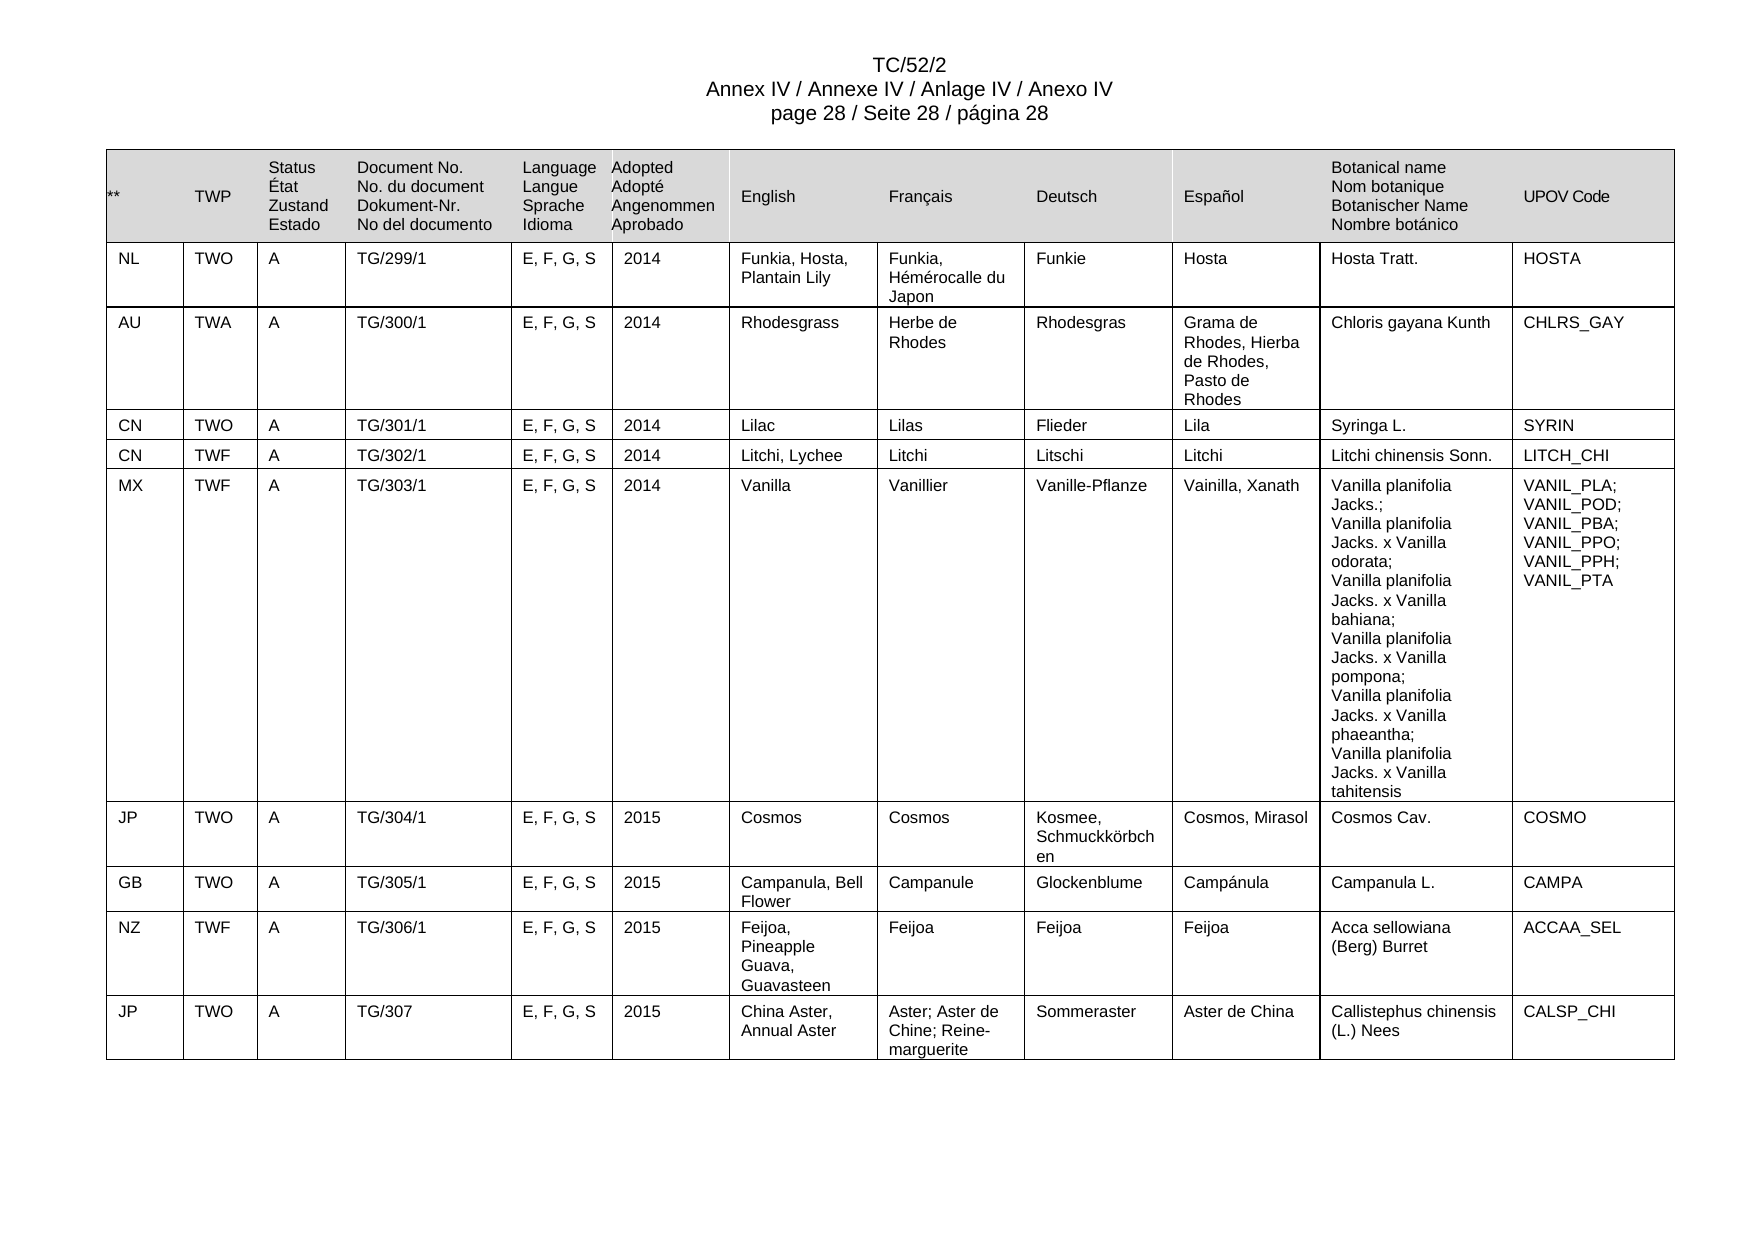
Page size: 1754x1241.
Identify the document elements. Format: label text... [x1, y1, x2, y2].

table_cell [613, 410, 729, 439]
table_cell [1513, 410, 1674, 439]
table_header Document No. No. du document Dokument-Nr. No del documento [346, 150, 511, 242]
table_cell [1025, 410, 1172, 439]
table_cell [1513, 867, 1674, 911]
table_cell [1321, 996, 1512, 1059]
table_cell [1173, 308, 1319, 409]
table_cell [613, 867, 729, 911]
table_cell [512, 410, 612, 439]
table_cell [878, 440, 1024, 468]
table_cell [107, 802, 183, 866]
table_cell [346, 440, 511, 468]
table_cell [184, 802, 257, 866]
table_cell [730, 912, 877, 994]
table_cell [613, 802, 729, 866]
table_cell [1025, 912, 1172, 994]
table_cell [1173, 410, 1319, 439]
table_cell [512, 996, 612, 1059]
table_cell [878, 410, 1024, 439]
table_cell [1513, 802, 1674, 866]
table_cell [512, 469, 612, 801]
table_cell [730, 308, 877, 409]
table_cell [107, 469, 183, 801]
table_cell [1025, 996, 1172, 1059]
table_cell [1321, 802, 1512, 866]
table_header Language Langue Sprache Idioma [511, 150, 612, 242]
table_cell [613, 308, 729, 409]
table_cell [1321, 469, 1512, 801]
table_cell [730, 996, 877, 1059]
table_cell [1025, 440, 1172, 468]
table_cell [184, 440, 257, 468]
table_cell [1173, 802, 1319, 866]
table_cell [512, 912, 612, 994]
table_header Français [877, 150, 1025, 242]
table_header ** [107, 150, 183, 242]
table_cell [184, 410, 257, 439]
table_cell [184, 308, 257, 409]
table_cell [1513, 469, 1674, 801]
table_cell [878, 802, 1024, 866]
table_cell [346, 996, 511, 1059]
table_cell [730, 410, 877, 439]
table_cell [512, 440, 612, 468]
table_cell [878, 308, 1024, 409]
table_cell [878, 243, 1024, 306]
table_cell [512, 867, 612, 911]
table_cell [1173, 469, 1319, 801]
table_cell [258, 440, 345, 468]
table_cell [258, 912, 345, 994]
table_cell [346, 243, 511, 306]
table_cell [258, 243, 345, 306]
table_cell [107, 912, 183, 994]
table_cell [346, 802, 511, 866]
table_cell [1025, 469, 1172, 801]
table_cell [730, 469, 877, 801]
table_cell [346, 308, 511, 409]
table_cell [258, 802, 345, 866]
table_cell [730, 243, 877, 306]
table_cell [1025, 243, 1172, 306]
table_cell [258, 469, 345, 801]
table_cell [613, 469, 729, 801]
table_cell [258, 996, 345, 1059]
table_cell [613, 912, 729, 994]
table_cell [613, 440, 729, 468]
table_header Botanical name Nom botanique Botanischer Name Nombre botánico [1320, 150, 1512, 242]
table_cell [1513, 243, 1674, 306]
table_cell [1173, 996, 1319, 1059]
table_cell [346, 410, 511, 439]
table_header Español [1173, 150, 1320, 242]
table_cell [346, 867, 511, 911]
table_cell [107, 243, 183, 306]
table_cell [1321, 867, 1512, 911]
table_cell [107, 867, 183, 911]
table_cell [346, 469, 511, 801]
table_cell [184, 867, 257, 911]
table_header UPOV Code [1512, 150, 1674, 242]
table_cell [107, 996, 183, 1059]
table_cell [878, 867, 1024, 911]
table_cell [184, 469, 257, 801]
table_header Deutsch [1025, 150, 1172, 242]
table_header TWP [183, 150, 257, 242]
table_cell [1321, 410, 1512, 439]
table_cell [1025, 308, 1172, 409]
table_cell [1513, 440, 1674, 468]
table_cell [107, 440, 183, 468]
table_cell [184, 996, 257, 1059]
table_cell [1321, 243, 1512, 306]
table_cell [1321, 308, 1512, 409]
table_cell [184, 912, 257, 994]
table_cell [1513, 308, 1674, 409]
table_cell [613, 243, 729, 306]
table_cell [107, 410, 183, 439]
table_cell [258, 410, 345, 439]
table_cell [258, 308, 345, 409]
table_header Adopted Adopté Angenommen Aprobado [613, 150, 729, 242]
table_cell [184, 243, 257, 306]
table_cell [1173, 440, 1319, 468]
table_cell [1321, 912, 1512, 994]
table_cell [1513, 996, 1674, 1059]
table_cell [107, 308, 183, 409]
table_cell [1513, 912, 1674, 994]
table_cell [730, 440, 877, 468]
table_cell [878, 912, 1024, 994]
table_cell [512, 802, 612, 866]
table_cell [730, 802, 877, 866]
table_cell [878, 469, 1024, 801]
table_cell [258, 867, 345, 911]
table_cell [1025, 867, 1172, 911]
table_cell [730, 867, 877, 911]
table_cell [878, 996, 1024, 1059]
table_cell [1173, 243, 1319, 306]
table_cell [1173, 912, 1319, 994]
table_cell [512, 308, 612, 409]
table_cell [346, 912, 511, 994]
table_header Status État Zustand Estado [257, 150, 346, 242]
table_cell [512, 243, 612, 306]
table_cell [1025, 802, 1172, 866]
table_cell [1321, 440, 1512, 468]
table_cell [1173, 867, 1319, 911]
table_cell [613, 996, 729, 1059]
table_header English [730, 150, 877, 242]
